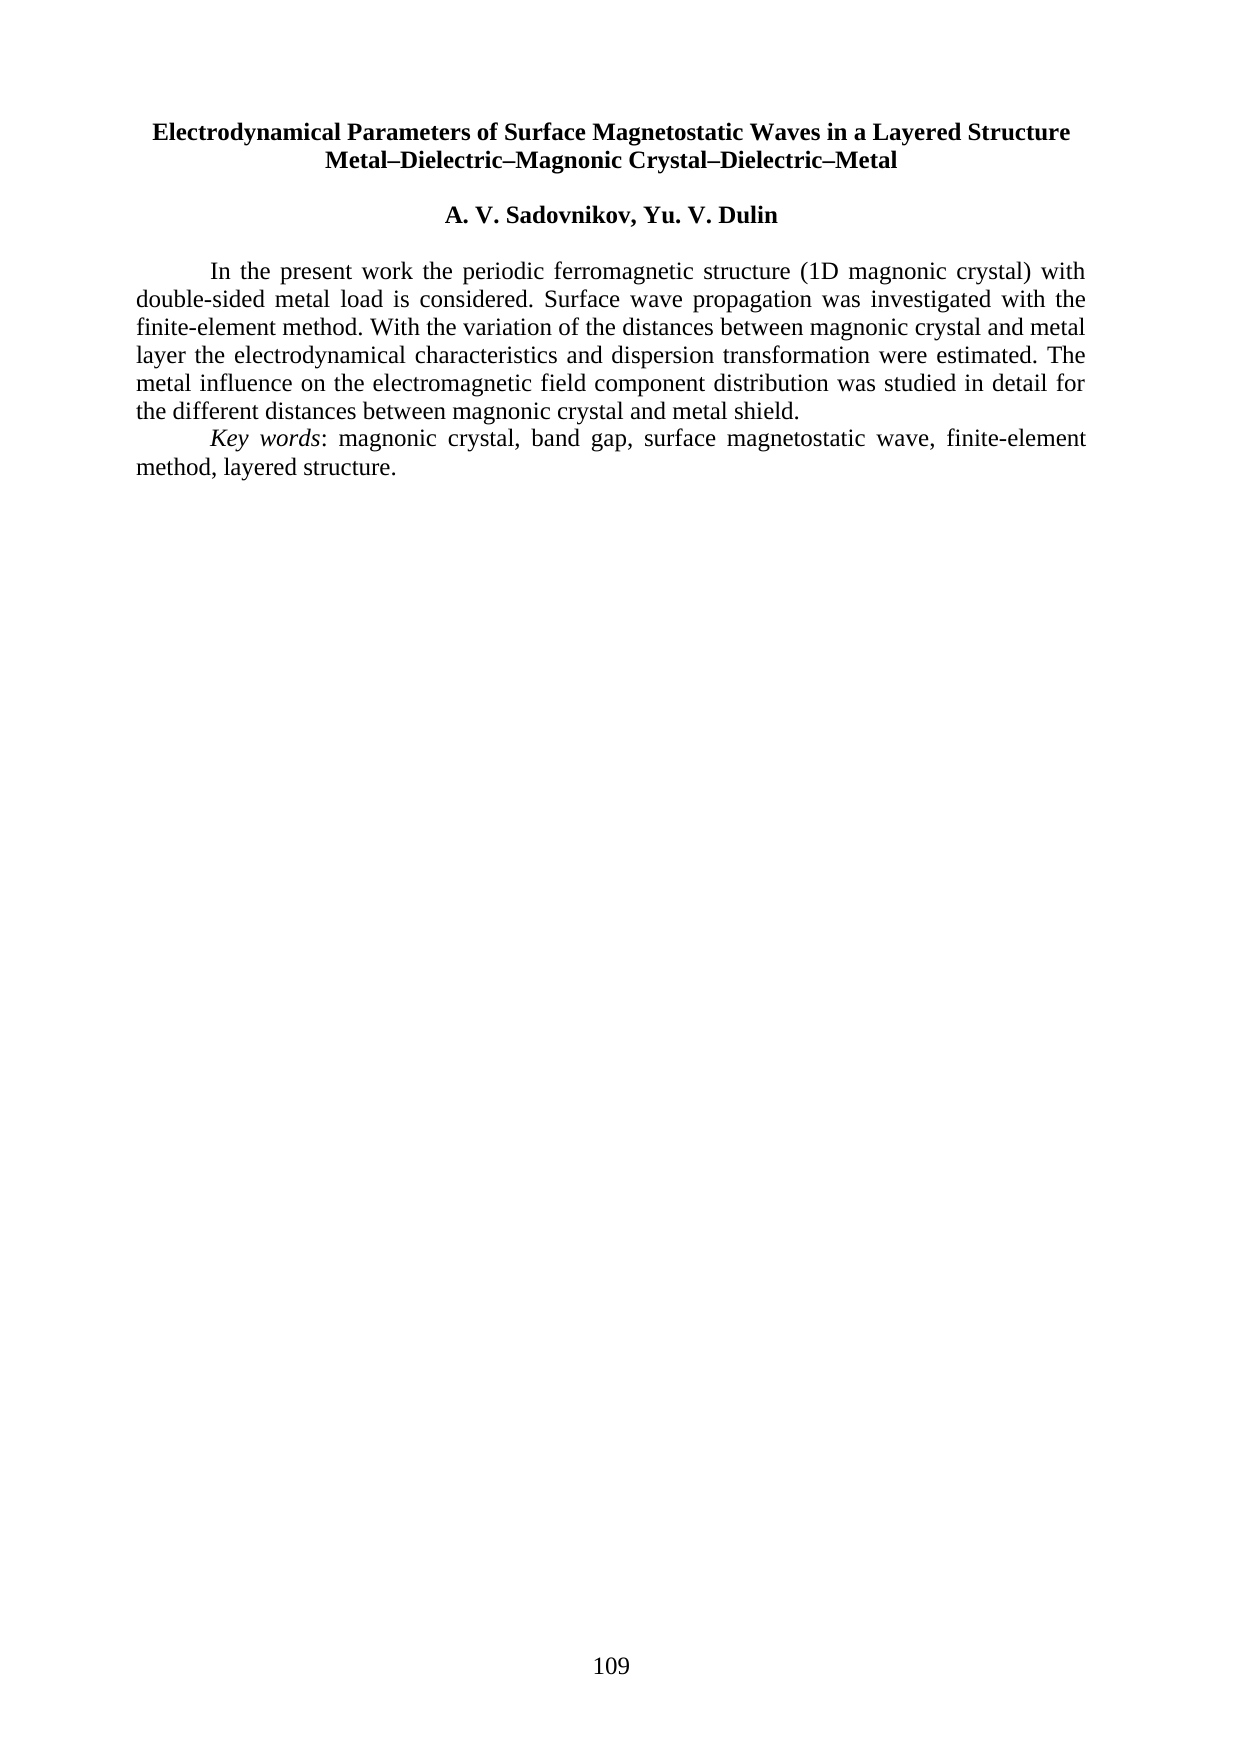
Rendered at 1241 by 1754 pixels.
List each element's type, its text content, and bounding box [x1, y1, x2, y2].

text Еlectrodynamical Parameters of Surface Magnetostatic Waves in a Layered Structure Metal–Dielectric–Magnonic Crystal–Dielectric–Metal [136, 118, 1087, 174]
text A. V. Sadovnikov, Yu. V. Dulin [136, 202, 1087, 229]
text Key words: magnonic crystal, band gap, surface magnetostatic wave, finite-element method, layered structure. [136, 425, 1087, 480]
text In the present work the periodic ferromagnetic structure (1D magnonic crystal) with double-sided metal load is considered. Surface wave propagation was investigated with the finite-element method. With the variation of the distances between magnonic crystal and metal layer the electrodynamical characteristics and dispersion transformation were estimated. The metal influence on the electromagnetic field component distribution was studied in detail for the different distances between magnonic crystal and metal shield. [136, 257, 1087, 425]
